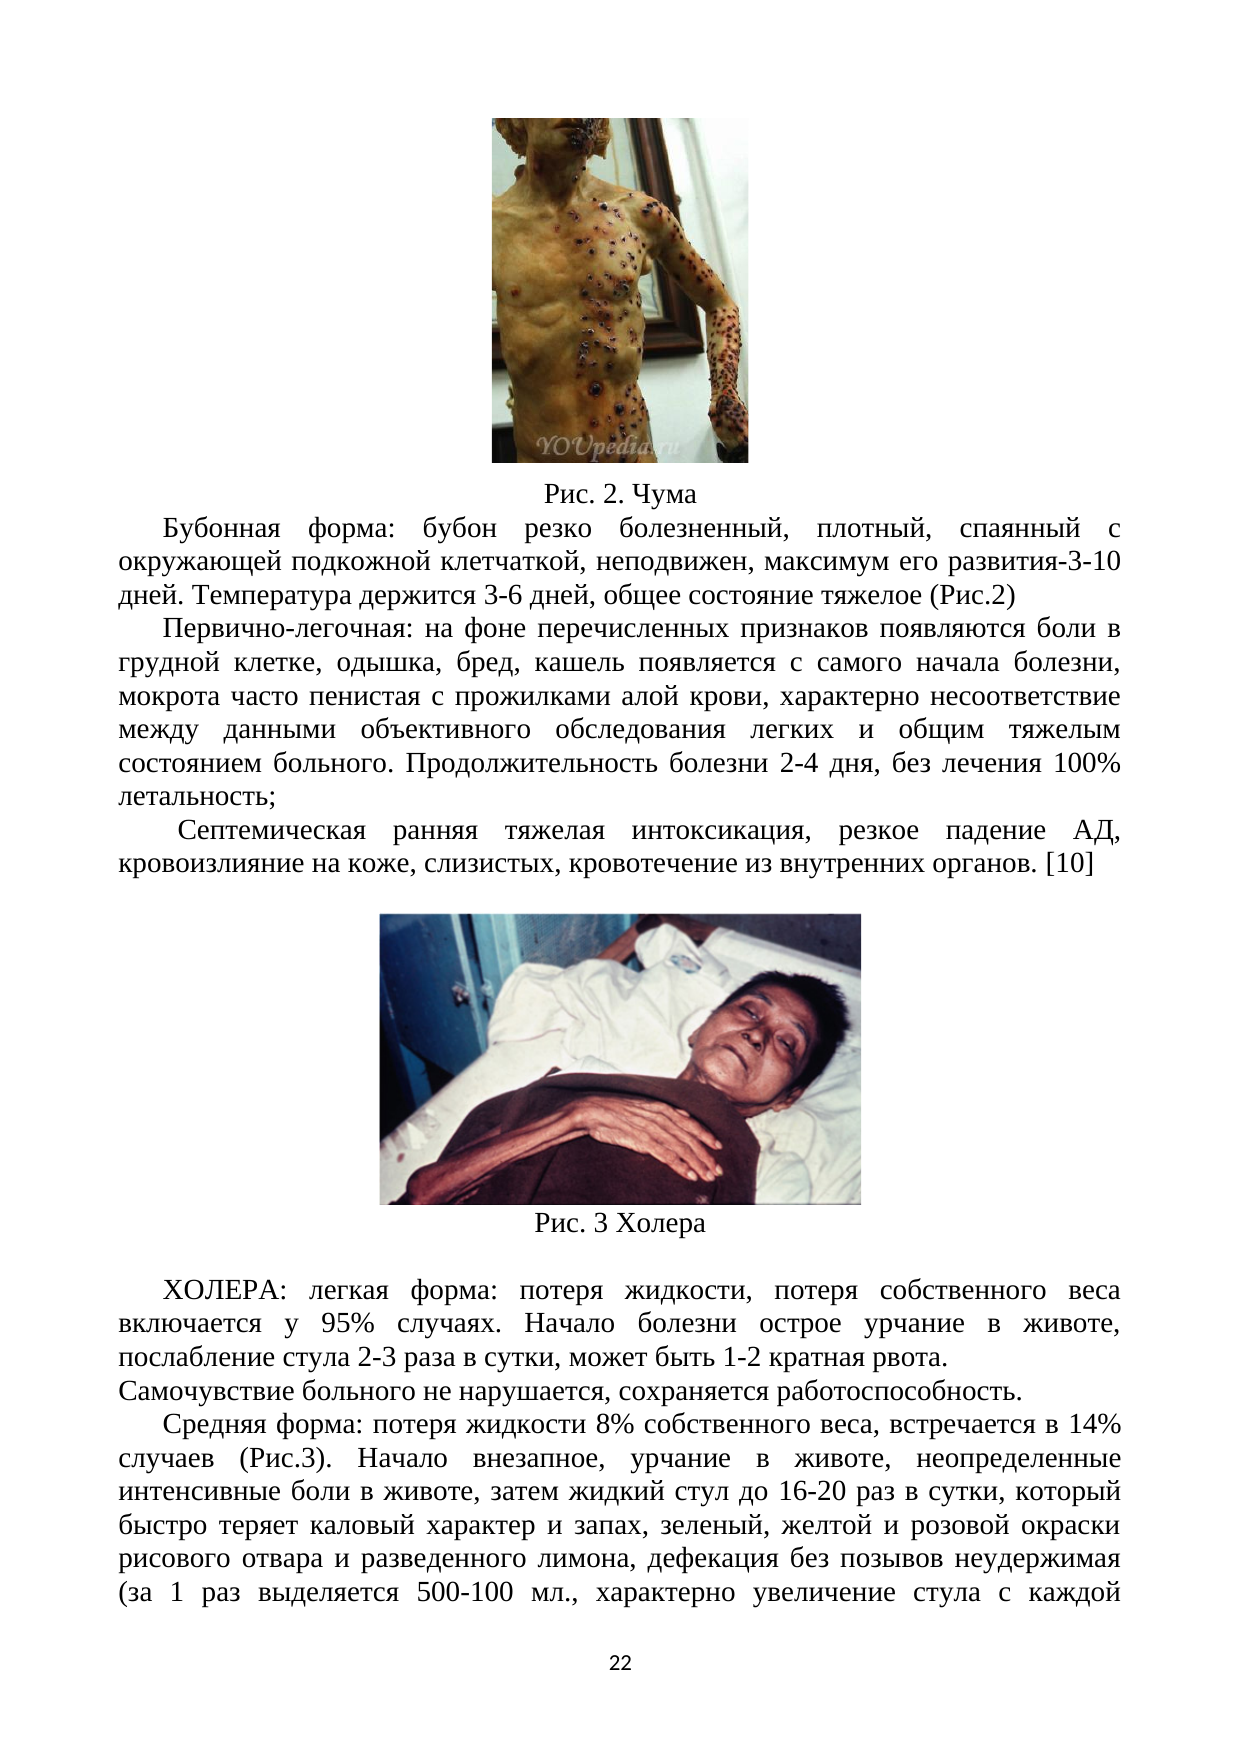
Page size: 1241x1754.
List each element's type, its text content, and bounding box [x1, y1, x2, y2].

text Рис. 3 Холера [118, 1205, 1122, 1238]
text Первично-легочная: на фоне перечисленных признаков появляются боли в грудной клетке, одышка, бред, кашель появляется с самого начала болезни, мокрота часто пенистая с прожилками алой крови, характерно несоответствие между данными объективного обследования легких и общим тяжелым состоянием больного. Продолжительность болезни 2-4 дня, без лечения 100% летальность; [118, 611, 1122, 812]
text ХОЛЕРА: легкая форма: потеря жидкости, потеря собственного веса включается у 95% случаях. Начало болезни острое урчание в животе, послабление стула 2-3 раза в сутки, может быть 1-2 кратная рвота. [118, 1272, 1122, 1373]
picture [491, 118, 749, 463]
text Рис. 2. Чума [118, 476, 1122, 510]
text Бубонная форма: бубон резко болезненный, плотный, спаянный с окружающей подкожной клетчаткой, неподвижен, максимум его развития-3-10 дней. Температура держится 3-6 дней, общее состояние тяжелое (Рис.2) [118, 510, 1122, 611]
text Самочувствие больного не нарушается, сохраняется работоспособность. [118, 1373, 1122, 1406]
text Септемическая ранняя тяжелая интоксикация, резкое падение АД, кровоизлияние на коже, слизистых, кровотечение из внутренних органов. [10] [118, 812, 1122, 879]
picture [379, 912, 862, 1205]
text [118, 1406, 1122, 1607]
